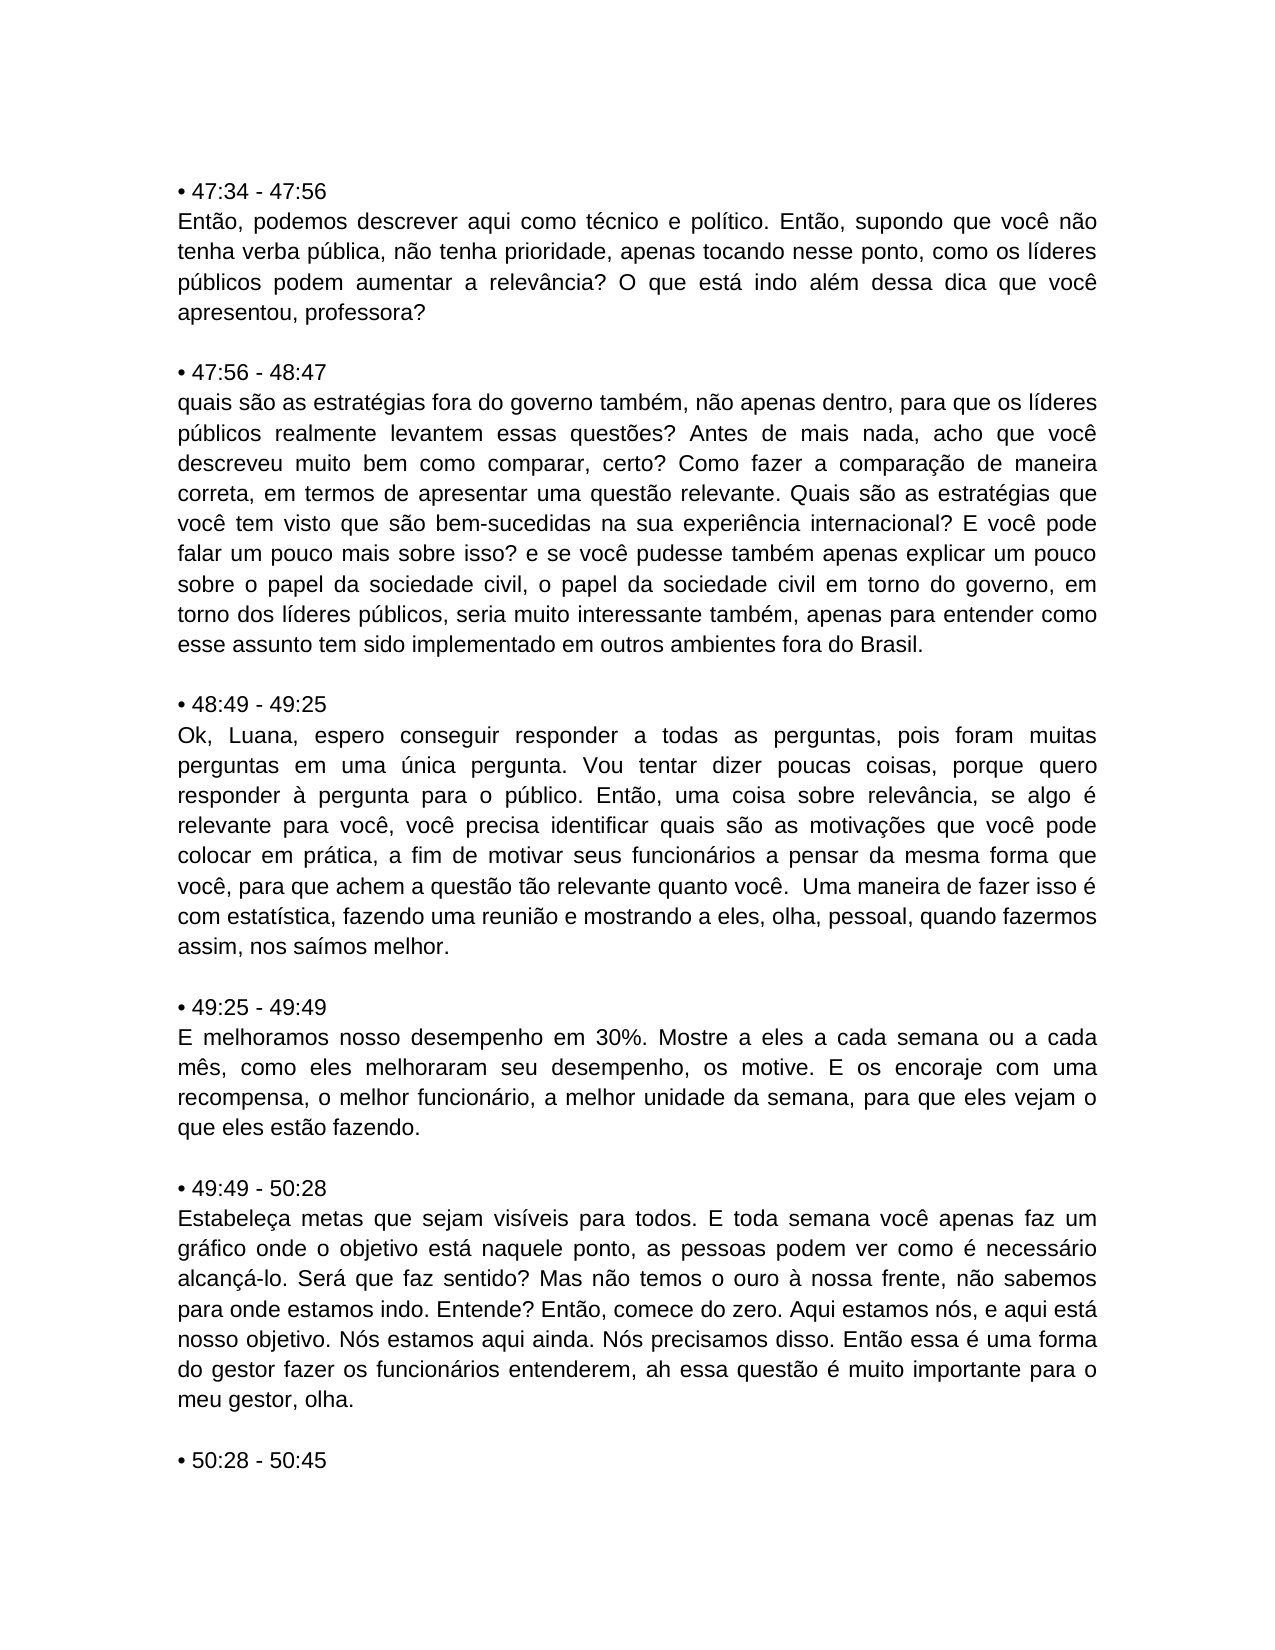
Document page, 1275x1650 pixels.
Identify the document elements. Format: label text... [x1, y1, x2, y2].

text • 48:49 - 49:25 [177, 691, 1098, 718]
text Estabeleça metas que sejam visíveis para todos. E toda semana você apenas faz um gráfico onde o objetivo está naquele ponto, as pessoas podem ver como é necessário alcançá-lo. Será que faz sentido? Mas não temos o ouro à nossa frente, não sabemos para onde estamos indo. Entende? Então, comece do zero. Aqui estamos nós, e aqui está nosso objetivo. Nós estamos aqui ainda. Nós precisamos disso. Então essa é uma forma do gestor fazer os funcionários entenderem, ah essa questão é muito importante para o meu gestor, olha. [177, 1205, 1098, 1412]
text • 47:56 - 48:47 [177, 359, 1098, 385]
text • 49:25 - 49:49 [177, 993, 1098, 1020]
text • 49:49 - 50:28 [177, 1175, 1098, 1201]
text E melhoramos nosso desempenho em 30%. Mostre a eles a cada semana ou a cada mês, como eles melhoraram seu desempenho, os motive. E os encoraje com uma recompensa, o melhor funcionário, a melhor unidade da semana, para que eles vejam o que eles estão fazendo. [177, 1024, 1098, 1141]
text Ok, Luana, espero conseguir responder a todas as perguntas, pois foram muitas perguntas em uma única pergunta. Vou tentar dizer poucas coisas, porque quero responder à pergunta para o público. Então, uma coisa sobre relevância, se algo é relevante para você, você precisa identificar quais são as motivações que você pode colocar em prática, a fim de motivar seus funcionários a pensar da mesma forma que você, para que achem a questão tão relevante quanto você. Uma maneira de fazer isso é com estatística, fazendo uma reunião e mostrando a eles, olha, pessoal, quando fazermos assim, nos saímos melhor. [177, 722, 1098, 959]
text Então, podemos descrever aqui como técnico e político. Então, supondo que você não tenha verba pública, não tenha prioridade, apenas tocando nesse ponto, como os líderes públicos podem aumentar a relevância? O que está indo além dessa dica que você apresentou, professora? [177, 208, 1098, 325]
text • 47:34 - 47:56 [177, 178, 1098, 204]
text • 50:28 - 50:45 [177, 1447, 1098, 1473]
text quais são as estratégias fora do governo também, não apenas dentro, para que os líderes públicos realmente levantem essas questões? Antes de mais nada, acho que você descreveu muito bem como comparar, certo? Como fazer a comparação de maneira correta, em termos de apresentar uma questão relevante. Quais são as estratégias que você tem visto que são bem-sucedidas na sua experiência internacional? E você pode falar um pouco mais sobre isso? e se você pudesse também apenas explicar um pouco sobre o papel da sociedade civil, o papel da sociedade civil em torno do governo, em torno dos líderes públicos, seria muito interessante também, apenas para entender como esse assunto tem sido implementado em outros ambientes fora do Brasil. [177, 389, 1098, 657]
